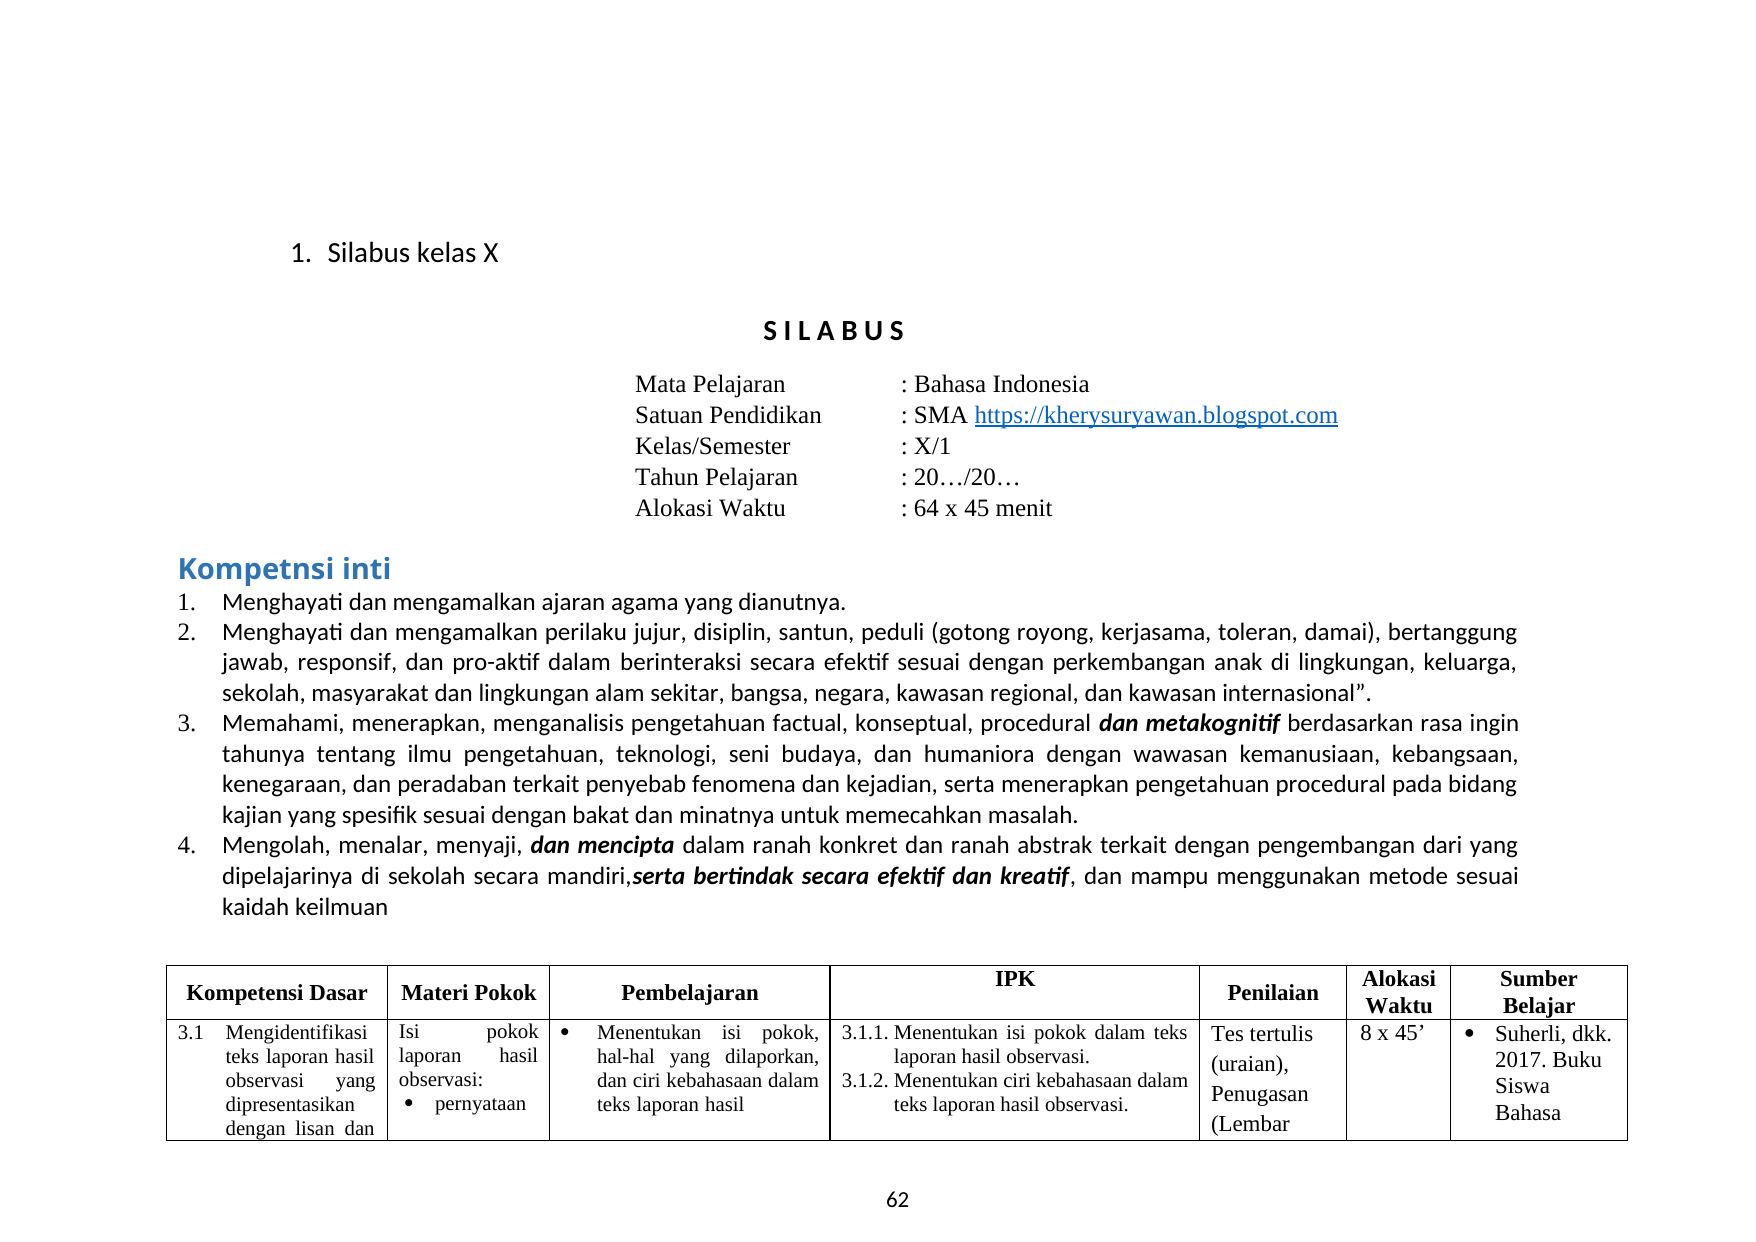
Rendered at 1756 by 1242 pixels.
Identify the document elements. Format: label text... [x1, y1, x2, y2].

list Silabus kelas X [290, 234, 513, 270]
text Satuan Pendidikan : SMA https://kherysuryawan.blogspot.com Kelas/Semester : X/1 [635, 400, 1339, 460]
table_cell 8 x 45’ [1347, 1020, 1450, 1140]
table_header Sumber Belajar [1451, 966, 1627, 1019]
table_cell Menentukan isi pokok dalam teks laporan hasil observasi. Menentukan ciri kebahasaan dalam teks laporan hasil observasi. [831, 1020, 1199, 1140]
text Mata Pelajaran : Bahasa Indonesia [635, 369, 1641, 398]
text Alokasi Waktu : 64 x 45 menit [635, 493, 1641, 522]
table_header Pembelajaran [550, 966, 829, 1019]
list Memahami, menerapkan, menganalisis pengetahuan factual, konseptual, procedural dan metakognitif berdasarkan rasa ingin tahunya tentang ilmu pengetahuan, teknologi, seni budaya, dan humaniora dengan wawasan kemanusiaan, kebangsaan, kenegaraan, dan peradaban terkait penyebab fenomena dan kejadian, serta menerapkan pengetahuan procedural pada bidang kajian yang spesifik sesuai dengan bakat dan minatnya untuk memecahkan masalah. [177, 708, 1519, 830]
table_header IPK [831, 966, 1199, 1019]
text S I L A B U S [763, 312, 1641, 347]
list Menghayati dan mengamalkan perilaku jujur, disiplin, santun, peduli (gotong royong, kerjasama, toleran, damai), bertanggung jawab, responsif, dan pro-aktif dalam berinteraksi secara efektif sesuai dengan perkembangan anak di lingkungan, keluarga, sekolah, masyarakat dan lingkungan alam sekitar, bangsa, negara, kawasan regional, dan kawasan internasional”. [177, 616, 1518, 708]
table_header Materi Pokok [388, 966, 549, 1019]
table_header Kompetensi Dasar [167, 966, 387, 1019]
table_cell Tes tertulis (uraian), Penugasan (Lembar [1200, 1020, 1346, 1140]
subtitle Kompetnsi inti [177, 548, 513, 588]
table_cell Menentukan isi pokok, hal-hal yang dilaporkan, dan ciri kebahasaan dalam teks laporan hasil [550, 1020, 829, 1140]
table_cell Suherli, dkk. 2017. Buku Siswa Bahasa [1451, 1020, 1627, 1140]
list Menghayati dan mengamalkan ajaran agama yang dianutnya. [177, 588, 1641, 616]
table_cell 3.1 Mengidentifikasi teks laporan hasil observasi yang dipresentasikan dengan lisan dan [167, 1020, 387, 1140]
text Tahun Pelajaran : 20…/20… [635, 462, 1641, 491]
table_header Penilaian [1200, 966, 1346, 1019]
table_header Alokasi Waktu [1347, 966, 1450, 1019]
table_cell Isi pokok laporan hasil observasi: pernyataan [388, 1020, 549, 1140]
list Mengolah, menalar, menyaji, dan mencipta dalam ranah konkret dan ranah abstrak terkait dengan pengembangan dari yang dipelajarinya di sekolah secara mandiri,serta bertindak secara efektif dan kreatif, dan mampu menggunakan metode sesuai kaidah keilmuan [177, 830, 1519, 921]
